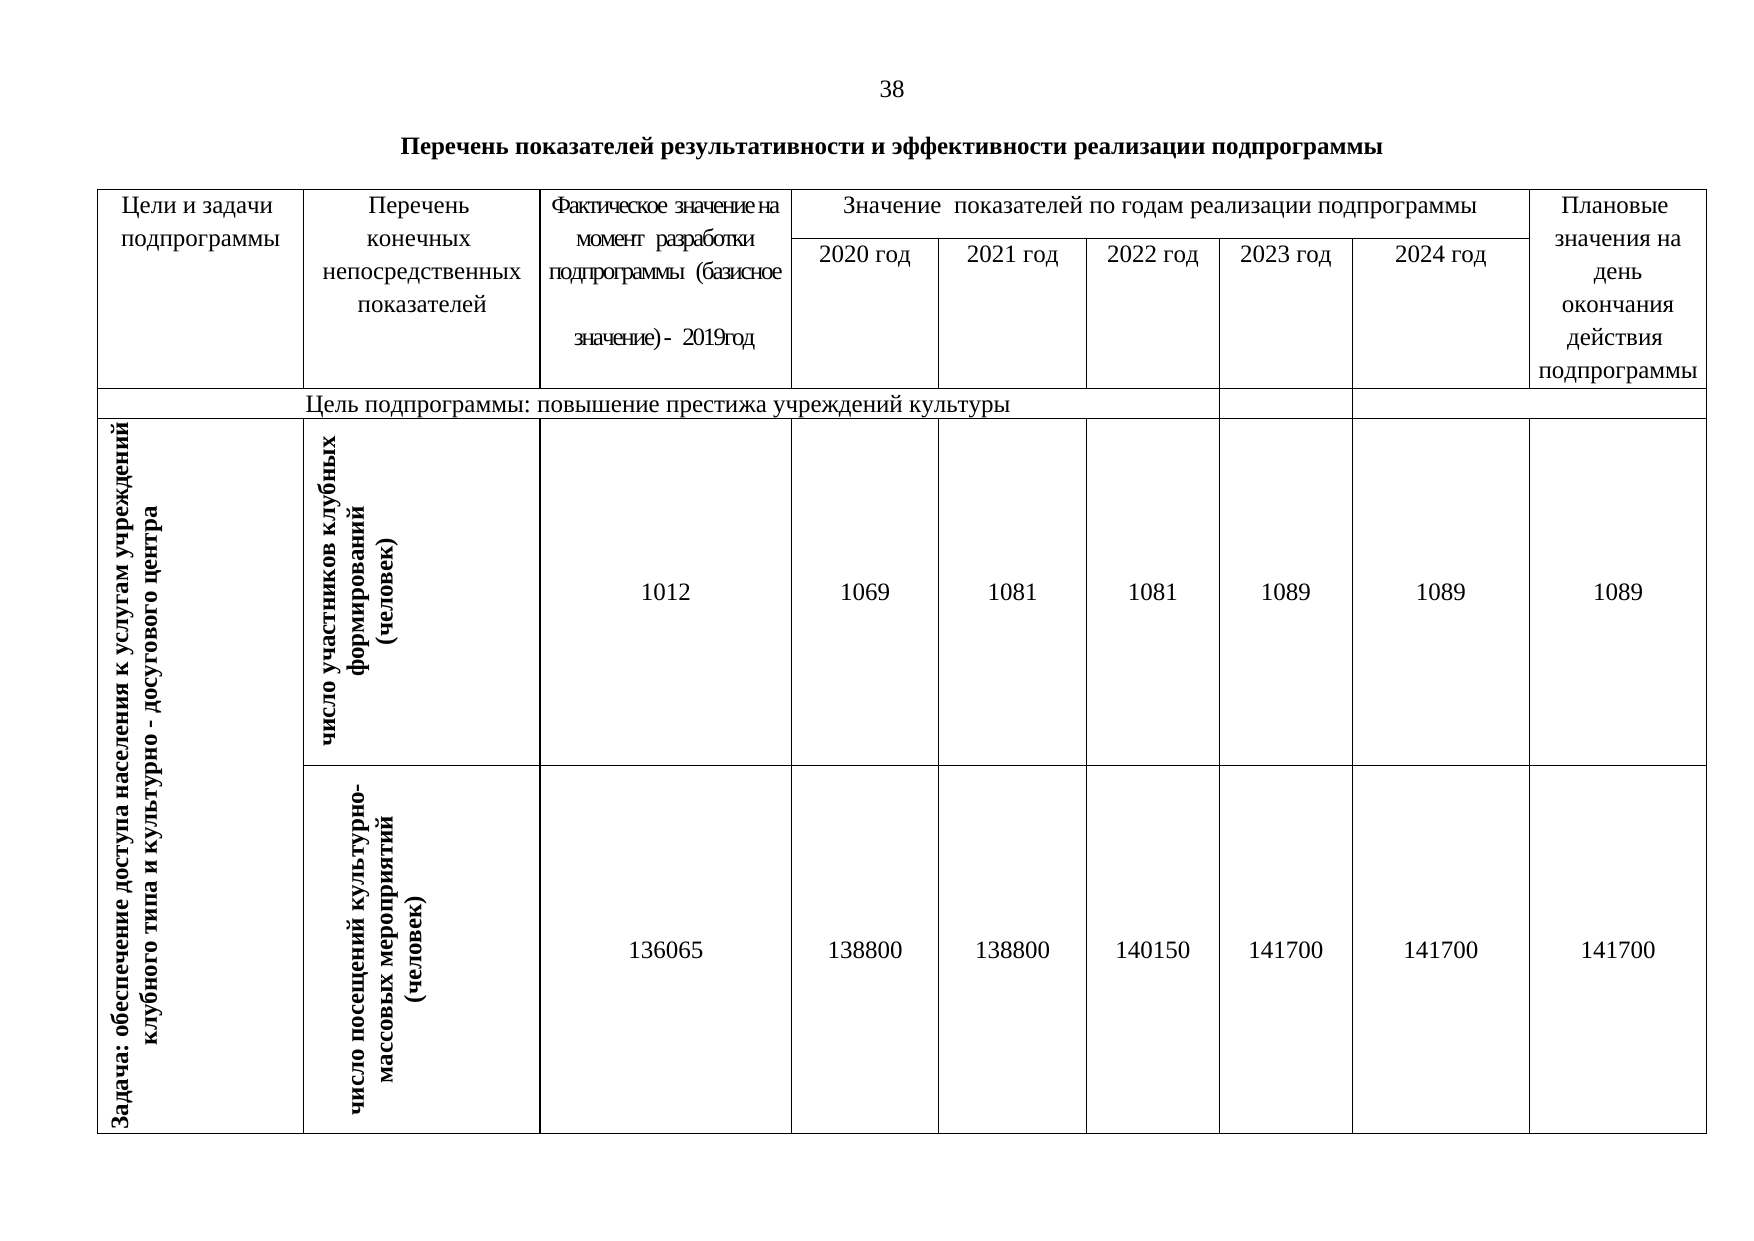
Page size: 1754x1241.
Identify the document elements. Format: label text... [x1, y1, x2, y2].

table_cell 136065 [541, 766, 791, 1133]
table_cell 138800 [939, 766, 1086, 1133]
table_cell [1220, 389, 1352, 417]
table_cell 140150 [1087, 766, 1219, 1133]
table_cell 1089 [1220, 419, 1352, 765]
table_cell 141700 [1220, 766, 1352, 1133]
table_header Фактическое значение на момент разработки подпрограммы (базисное значение) - 2019год [541, 190, 791, 388]
text Перечень показателей результативности и эффективности реализации подпрограммы [89, 131, 1695, 160]
table_cell 141700 [1353, 766, 1529, 1133]
table_cell 1081 [939, 419, 1086, 765]
table_cell [1353, 389, 1706, 417]
table_cell 141700 [1530, 766, 1706, 1133]
table_cell Задача: обеспечение доступа населения к услугам учреждений клубного типа и культурно - досугового центра [98, 419, 303, 1133]
table_cell 1089 [1530, 419, 1706, 765]
table_cell 2021 год [939, 239, 1086, 388]
table_cell 1012 [541, 419, 791, 765]
table_cell 2023 год [1220, 239, 1352, 388]
table_header Цели и задачи подпрограммы [98, 190, 303, 388]
table_cell 1069 [792, 419, 938, 765]
table_header Значение показателей по годам реализации подпрограммы [792, 190, 1529, 238]
table_header Плановые значения на день окончания действия подпрограммы [1530, 190, 1706, 388]
table_cell 1089 [1353, 419, 1529, 765]
table_header Перечень конечных непосредственных показателей [304, 190, 539, 388]
table_cell число участников клубных формирований (человек) [304, 419, 539, 765]
table_cell 138800 [792, 766, 938, 1133]
table_cell 1081 [1087, 419, 1219, 765]
table_cell 2022 год [1087, 239, 1219, 388]
table_cell 2020 год [792, 239, 938, 388]
table_cell 2024 год [1353, 239, 1529, 388]
table_cell число посещений культурно-массовых мероприятий (человек) [304, 766, 539, 1133]
table_cell Цель подпрограммы: повышение престижа учреждений культуры [98, 389, 1219, 417]
